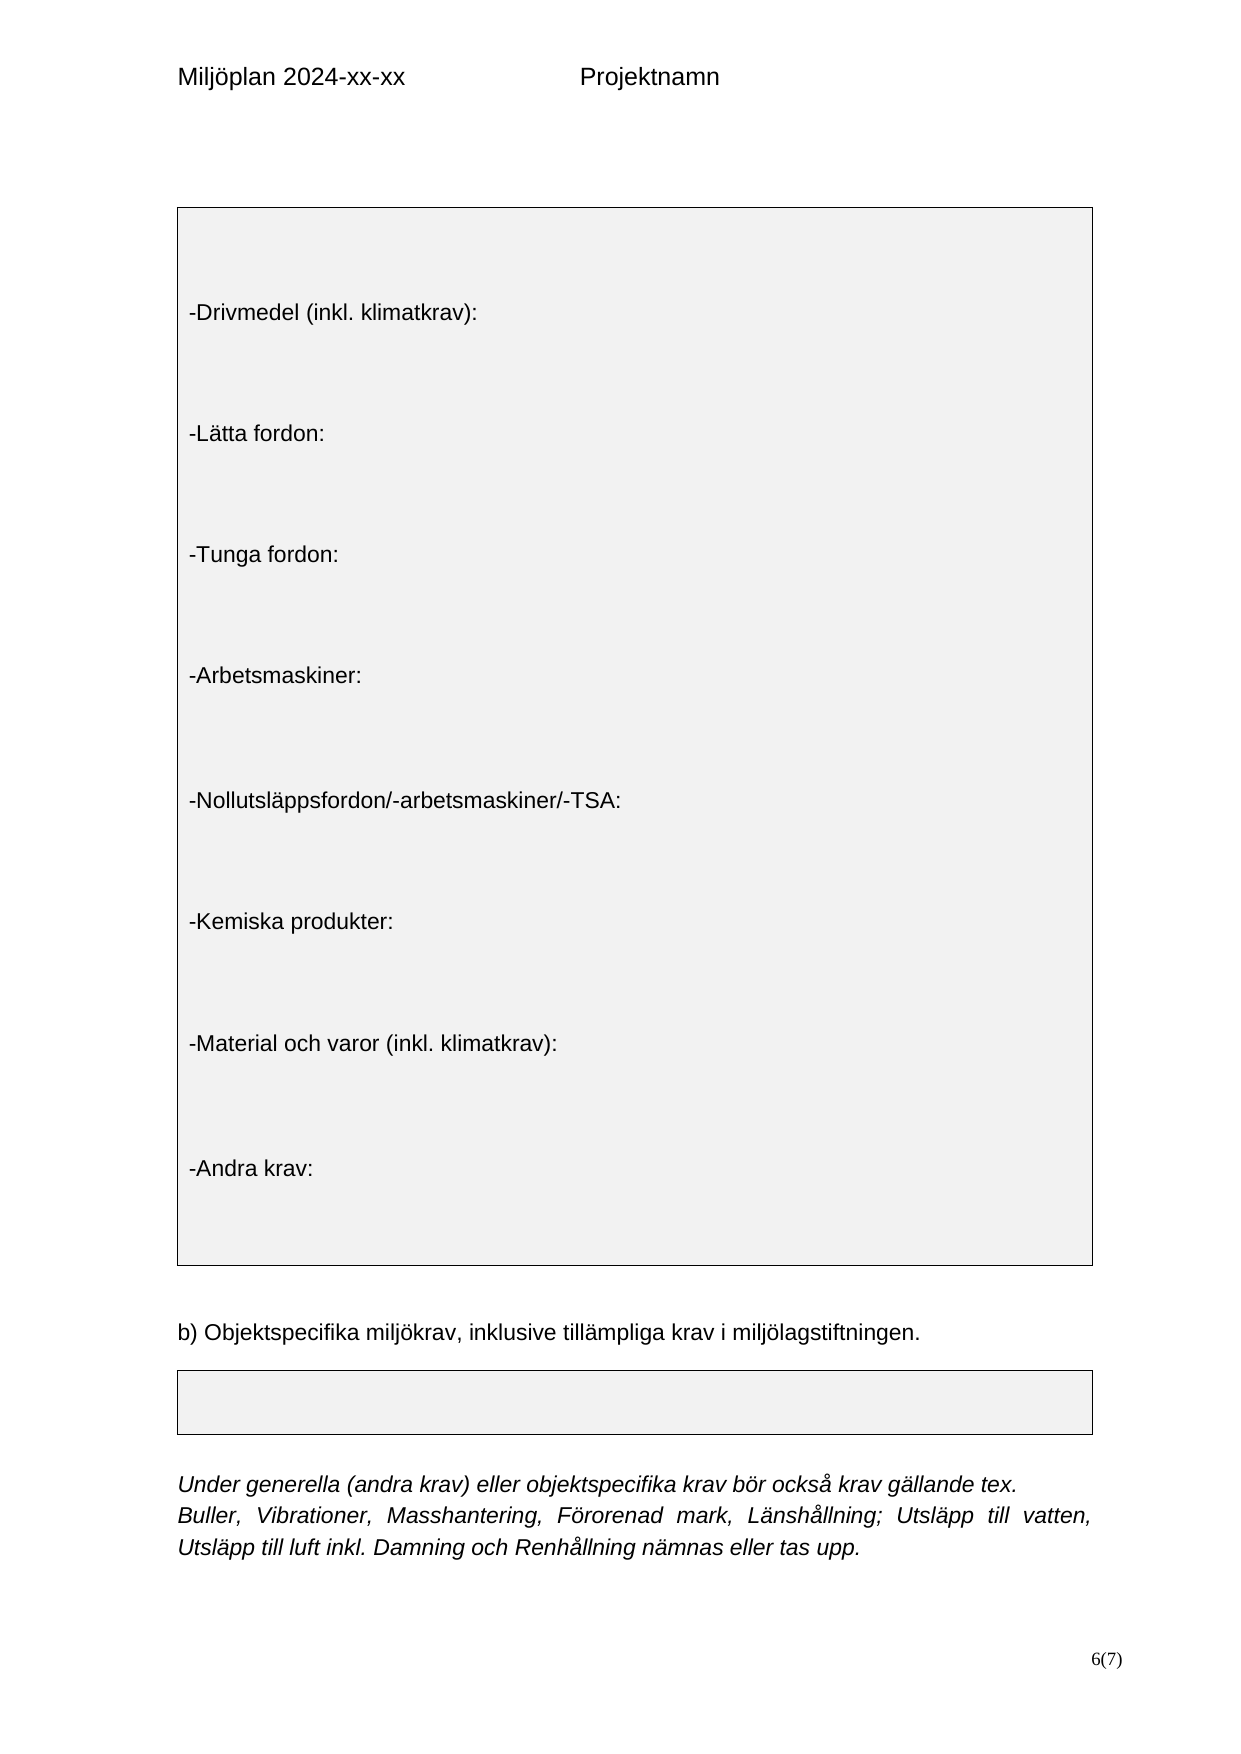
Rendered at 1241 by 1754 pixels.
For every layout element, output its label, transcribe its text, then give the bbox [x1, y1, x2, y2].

text b) Objektspecifika miljökrav, inklusive tillämpliga krav i miljölagstiftningen. [177, 1307, 1092, 1345]
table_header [178, 208, 1092, 1265]
text Buller, Vibrationer, Masshantering, Förorenad mark, Länshållning; Utsläpp till vatten, Utsläpp till luft inkl. Damning och Renhållning nämnas eller tas upp. [177, 1497, 1092, 1560]
text Under generella (andra krav) eller objektspecifika krav bör också krav gällande tex. [177, 1466, 1092, 1497]
table_header [178, 1371, 1092, 1434]
